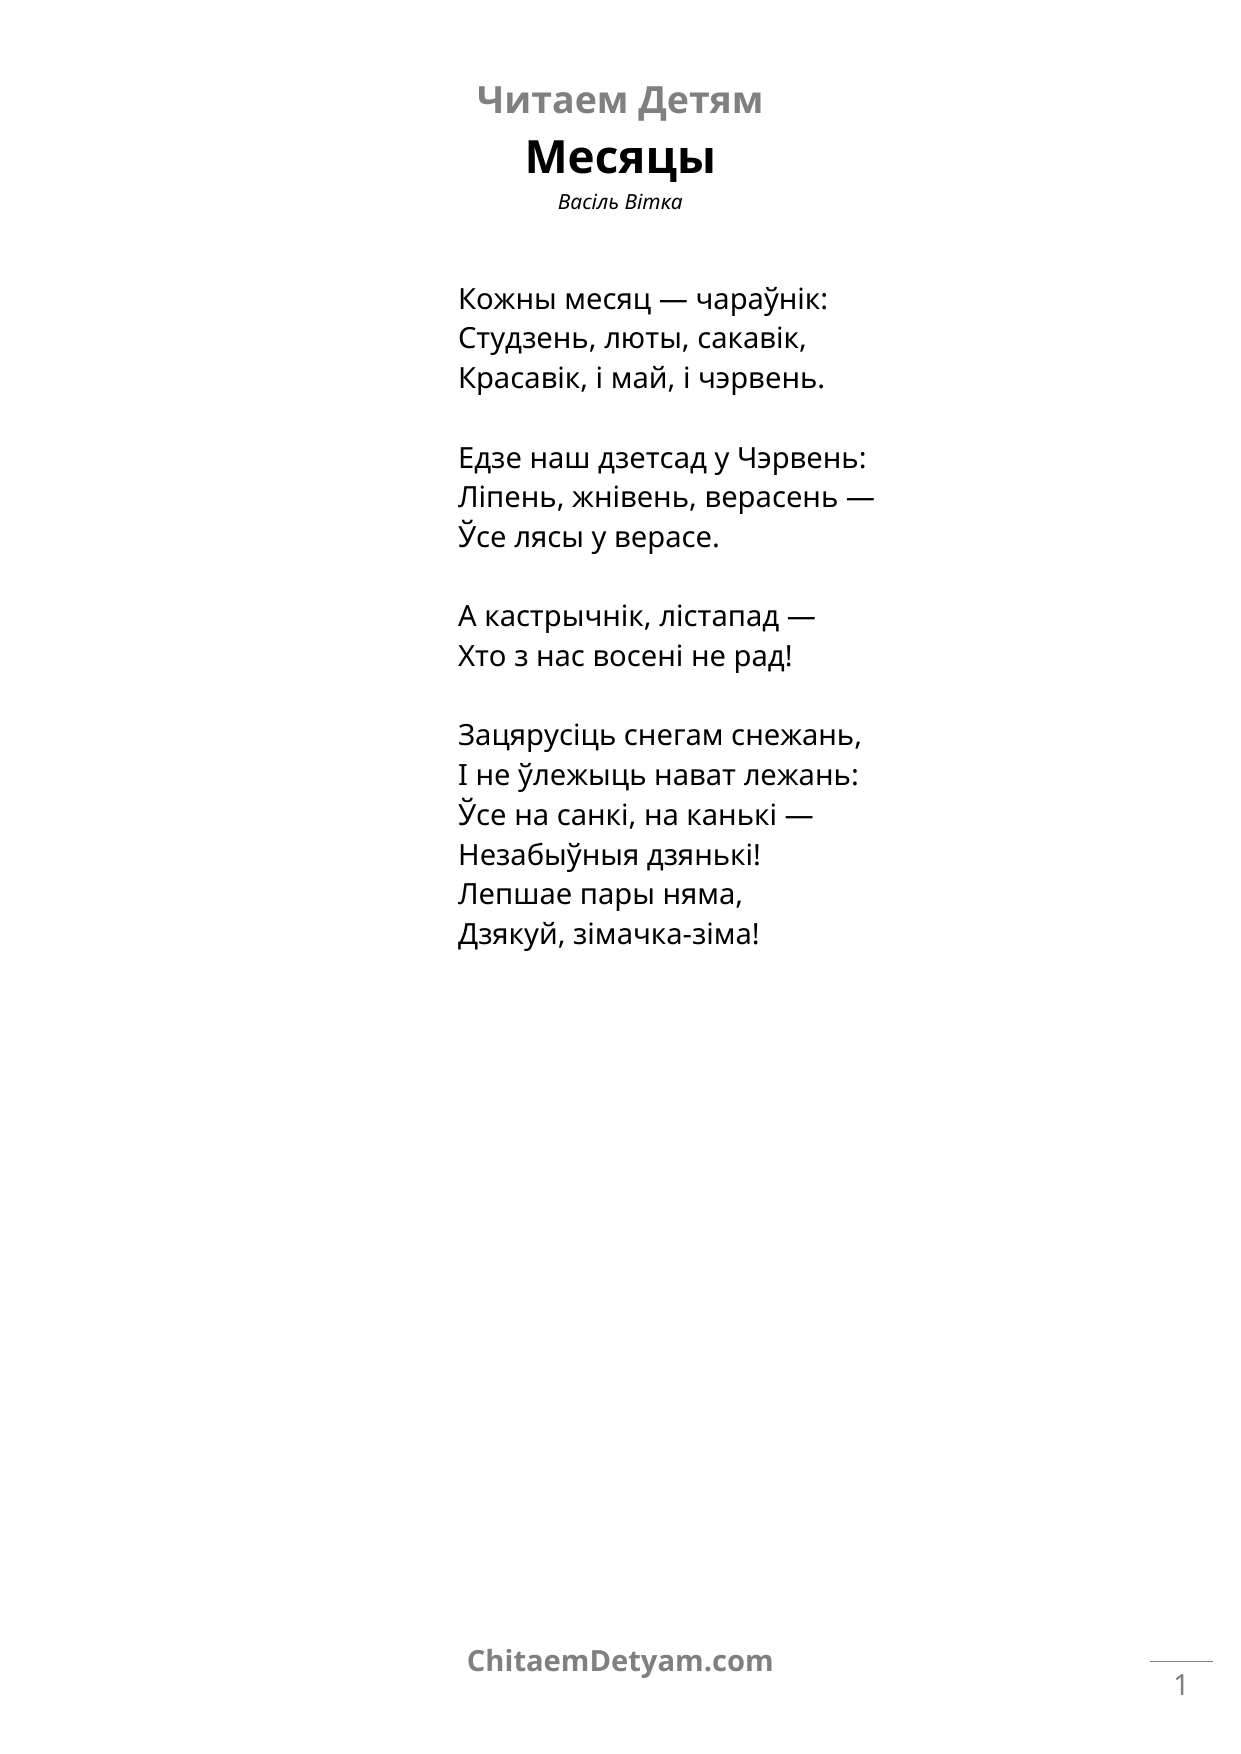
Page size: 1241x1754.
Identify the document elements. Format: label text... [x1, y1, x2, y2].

text I не ўлежыць нават лежань: [458, 754, 1122, 794]
text Дзякуй, зімачка-зіма! [458, 913, 1122, 953]
text Ліпень, жнівень, верасень — [458, 477, 1122, 516]
text Незабыўныя дзянькі! [458, 834, 1122, 873]
text Лепшае пары няма, [458, 873, 1122, 913]
text А кастрычнік, лістапад — [458, 596, 1122, 635]
text Хто з нас восені не рад! [458, 635, 1122, 675]
text Кожны месяц — чараўнік: [458, 278, 1122, 318]
text Ўсе лясы у верасе. [458, 516, 1122, 556]
text Зацярусіць снегам снежань, [458, 715, 1122, 754]
text Месяцы Васіль Вітка [118, 125, 1122, 216]
text Красавік, і май, і чэрвень. [458, 357, 1122, 397]
text Едзе наш дзетсад у Чэрвень: [458, 437, 1122, 477]
text Ўсе на санкі, на канькі — [458, 794, 1122, 834]
text Студзень, люты, сакавік, [458, 318, 1122, 357]
